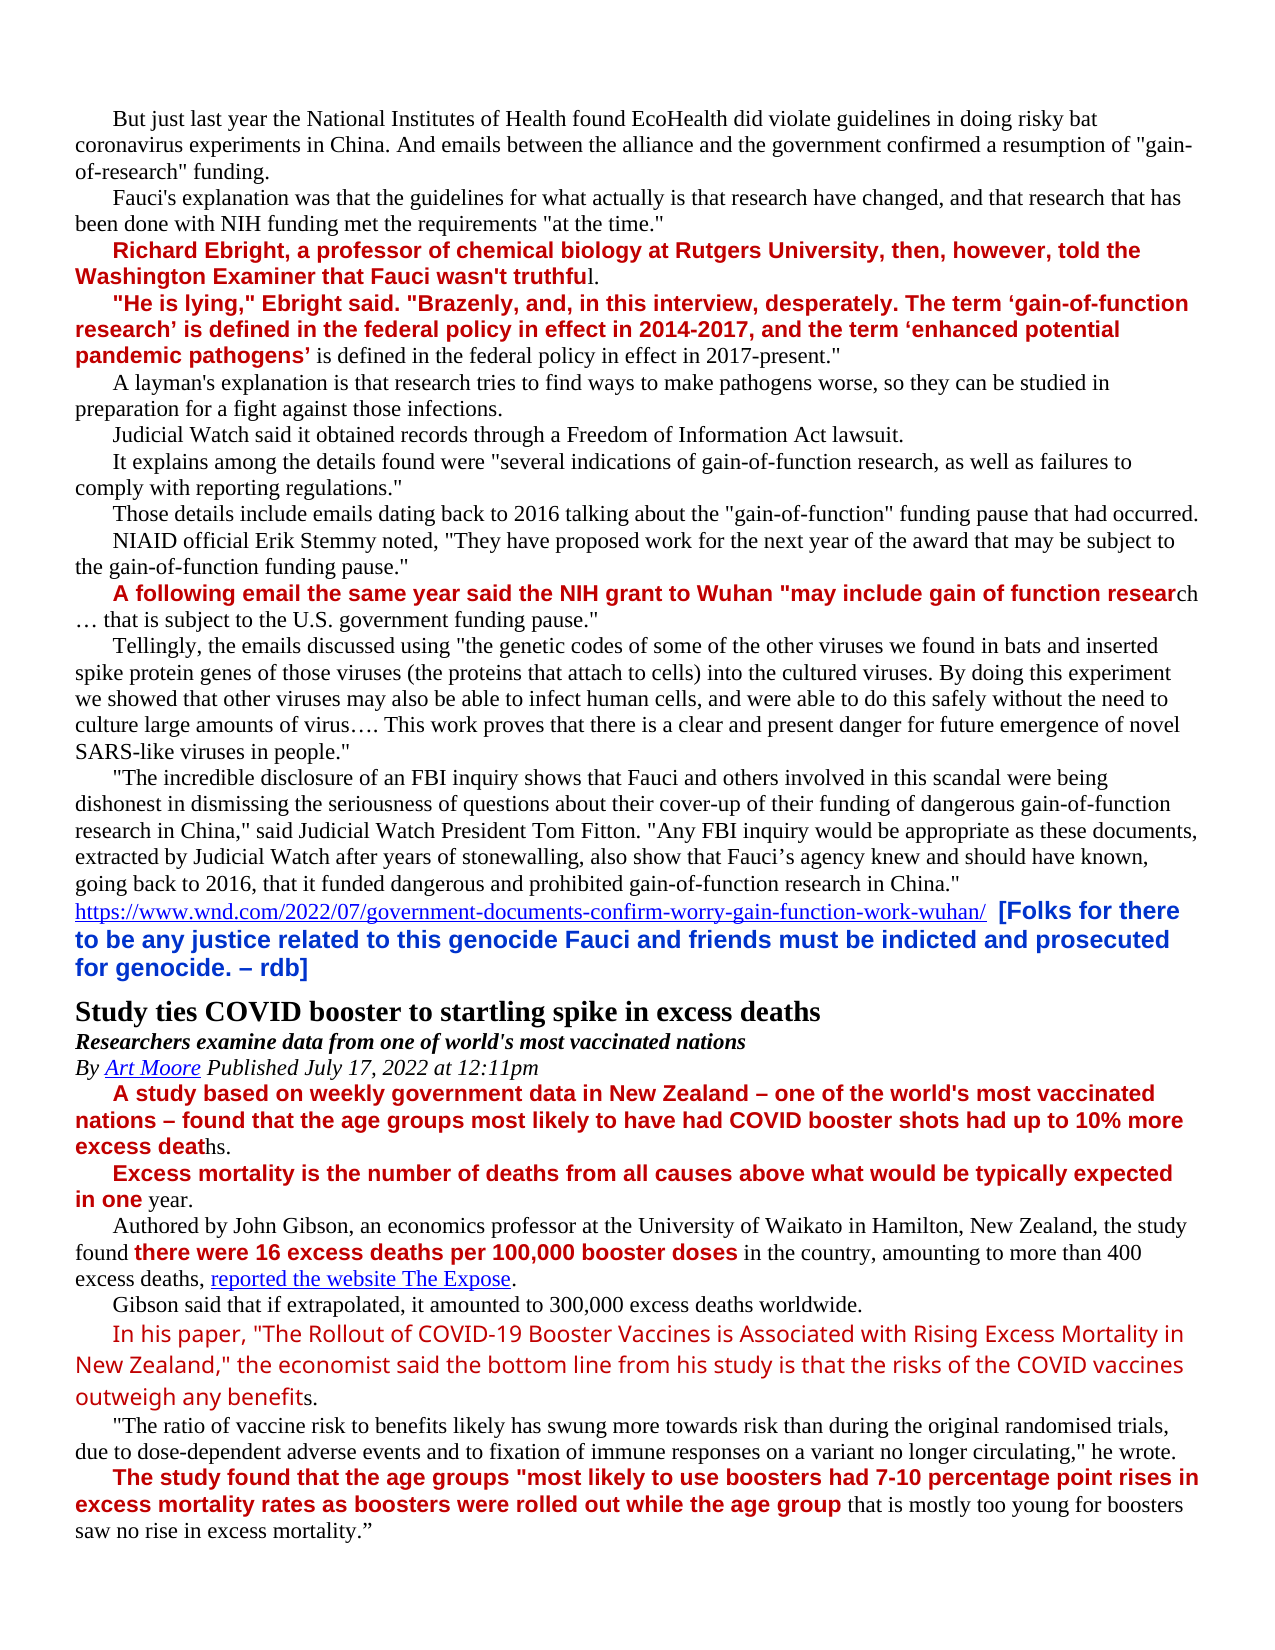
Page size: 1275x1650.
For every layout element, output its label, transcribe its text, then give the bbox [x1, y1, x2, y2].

text "He is lying," Ebright said. "Brazenly, and, in this interview, desperately. The term ‘gain-of-function research’ is defined in the federal policy in effect in 2014-2017, and the term ‘enhanced potential pandemic pathogens’ is defined in the federal policy in effect in 2017-present." [75, 289, 1200, 369]
text The study found that the age groups "most likely to use boosters had 7-10 percentage point rises in excess mortality rates as boosters were rolled out while the age group that is mostly too young for boosters saw no rise in excess mortality.” [75, 1464, 1200, 1543]
text Richard Ebright, a professor of chemical biology at Rutgers University, then, however, told the Washington Examiner that Fauci wasn't truthful. [75, 237, 1200, 289]
text Researchers examine data from one of world's most vaccinated nations [75, 1028, 1200, 1054]
text Authored by John Gibson, an economics professor at the University of Waikato in Hamilton, New Zealand, the study found there were 16 excess deaths per 100,000 booster doses in the country, amounting to more than 400 excess deaths, reported the website The Expose. [75, 1212, 1200, 1292]
text NIAID official Erik Stemmy noted, "They have proposed work for the next year of the award that may be subject to the gain-of-function funding pause." [75, 527, 1200, 579]
text In his paper, "The Rollout of COVID-19 Booster Vaccines is Associated with Rising Excess Mortality in New Zealand," the economist said the bottom line from his study is that the risks of the COVID vaccines outweigh any benefits. [75, 1318, 1200, 1412]
text A layman's explanation is that research tries to find ways to make pathogens worse, so they can be studied in preparation for a fight against those infections. [75, 369, 1200, 421]
text "The ratio of vaccine risk to benefits likely has swung more towards risk than during the original randomised trials, due to dose-dependent adverse events and to fixation of immune responses on a variant no longer circulating," he wrote. [75, 1412, 1200, 1464]
text Gibson said that if extrapolated, it amounted to 300,000 excess deaths worldwide. [75, 1292, 1200, 1318]
text By Art Moore Published July 17, 2022 at 12:11pm [75, 1054, 1200, 1080]
text It explains among the details found were "several indications of gain-of-function research, as well as failures to comply with reporting regulations." [75, 448, 1200, 501]
text Fauci's explanation was that the guidelines for what actually is that research have changed, and that research that has been done with NIH funding met the requirements "at the time." [75, 184, 1200, 237]
text "The incredible disclosure of an FBI inquiry shows that Fauci and others involved in this scandal were being dishonest in dismissing the seriousness of questions about their cover-up of their funding of dangerous gain-of-function research in China," said Judicial Watch President Tom Fitton. "Any FBI inquiry would be appropriate as these documents, extracted by Judicial Watch after years of stonewalling, also show that Fauci’s agency knew and should have known, going back to 2016, that it funded dangerous and prohibited gain-of-function research in China." https://www.wnd.com/2022/07/government-documents-confirm-worry-gain-function-work-wuhan/ [Folks for there to be any justice related to this genocide Fauci and friends must be indicted and prosecuted for genocide. – rdb] [75, 764, 1200, 982]
text Study ties COVID booster to startling spike in excess deaths [75, 994, 1200, 1028]
text Those details include emails dating back to 2016 talking about the "gain-of-function" funding pause that had occurred. [75, 501, 1200, 527]
text A following email the same year said the NIH grant to Wuhan "may include gain of function research … that is subject to the U.S. government funding pause." [75, 579, 1200, 632]
text Judicial Watch said it obtained records through a Freedom of Information Act lawsuit. [75, 421, 1200, 448]
text Excess mortality is the number of deaths from all causes above what would be typically expected in one year. [75, 1159, 1200, 1212]
text Tellingly, the emails discussed using "the genetic codes of some of the other viruses we found in bats and inserted spike protein genes of those viruses (the proteins that attach to cells) into the cultured viruses. By doing this experiment we showed that other viruses may also be able to infect human cells, and were able to do this safely without the need to culture large amounts of virus…. This work proves that there is a clear and present danger for future emergence of novel SARS-like viruses in people." [75, 632, 1200, 764]
text A study based on weekly government data in New Zealand – one of the world's most vaccinated nations – found that the age groups most likely to have had COVID booster shots had up to 10% more excess deaths. [75, 1080, 1200, 1159]
text But just last year the National Institutes of Health found EcoHealth did violate guidelines in doing risky bat coronavirus experiments in China. And emails between the alliance and the government confirmed a resumption of "gain-of-research" funding. [75, 105, 1200, 184]
